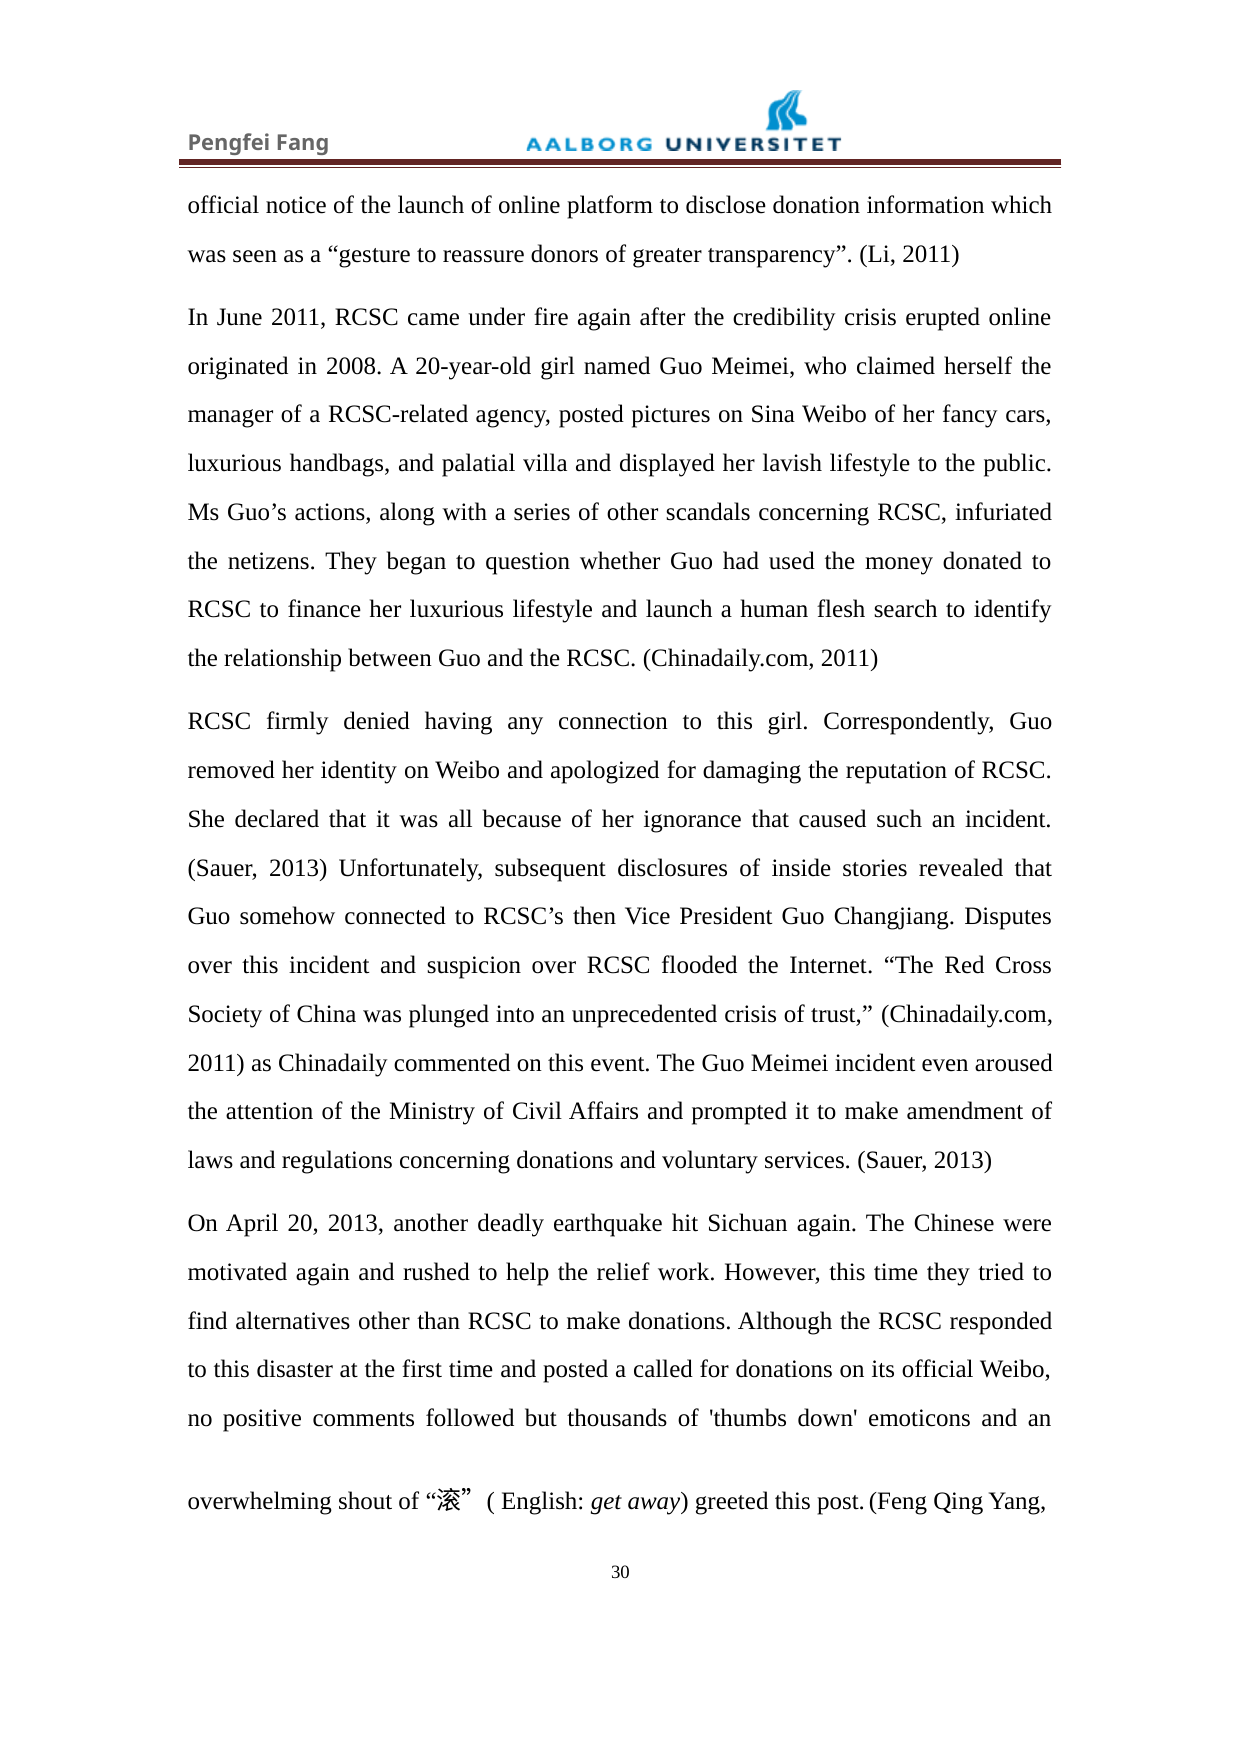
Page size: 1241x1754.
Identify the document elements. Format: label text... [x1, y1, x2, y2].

picture [526, 90, 842, 151]
text In June 2011, RCSC came under fire again after the credibility crisis erupted online originated in 2008. A 20-year-old girl named Guo Meimei, who claimed herself the manager of a RCSC-related agency, posted pictures on Sina Weibo of her fancy cars, luxurious handbags, and palatial villa and displayed her lavish lifestyle to the public. Ms Guo’s actions, along with a series of other scandals concerning RCSC, infuriated the netizens. They began to question whether Guo had used the money donated to RCSC to finance her luxurious lifestyle and launch a human flesh search to identify the relationship between Guo and the RCSC. [187, 300, 1053, 674]
text RCSC firmly denied having any connection to this girl. Correspondently, Guo removed her identity on Weibo and apologized for damaging the reputation of RCSC. She declared that it was all because of her ignorance that caused such an incident. Unfortunately, subsequent disclosures of inside stories revealed that Guo somehow connected to RCSC’s then Vice President Guo Changjiang. Disputes over this incident and suspicion over RCSC flooded the Internet. “The Red Cross Society of China was plunged into an unprecedented crisis of trust,” as Chinadaily commented on this event. The Guo Meimei incident even aroused the attention of the Ministry of Civil Affairs and prompted it to make amendment of laws and regulations concerning donations and voluntary services. [187, 704, 1053, 1176]
